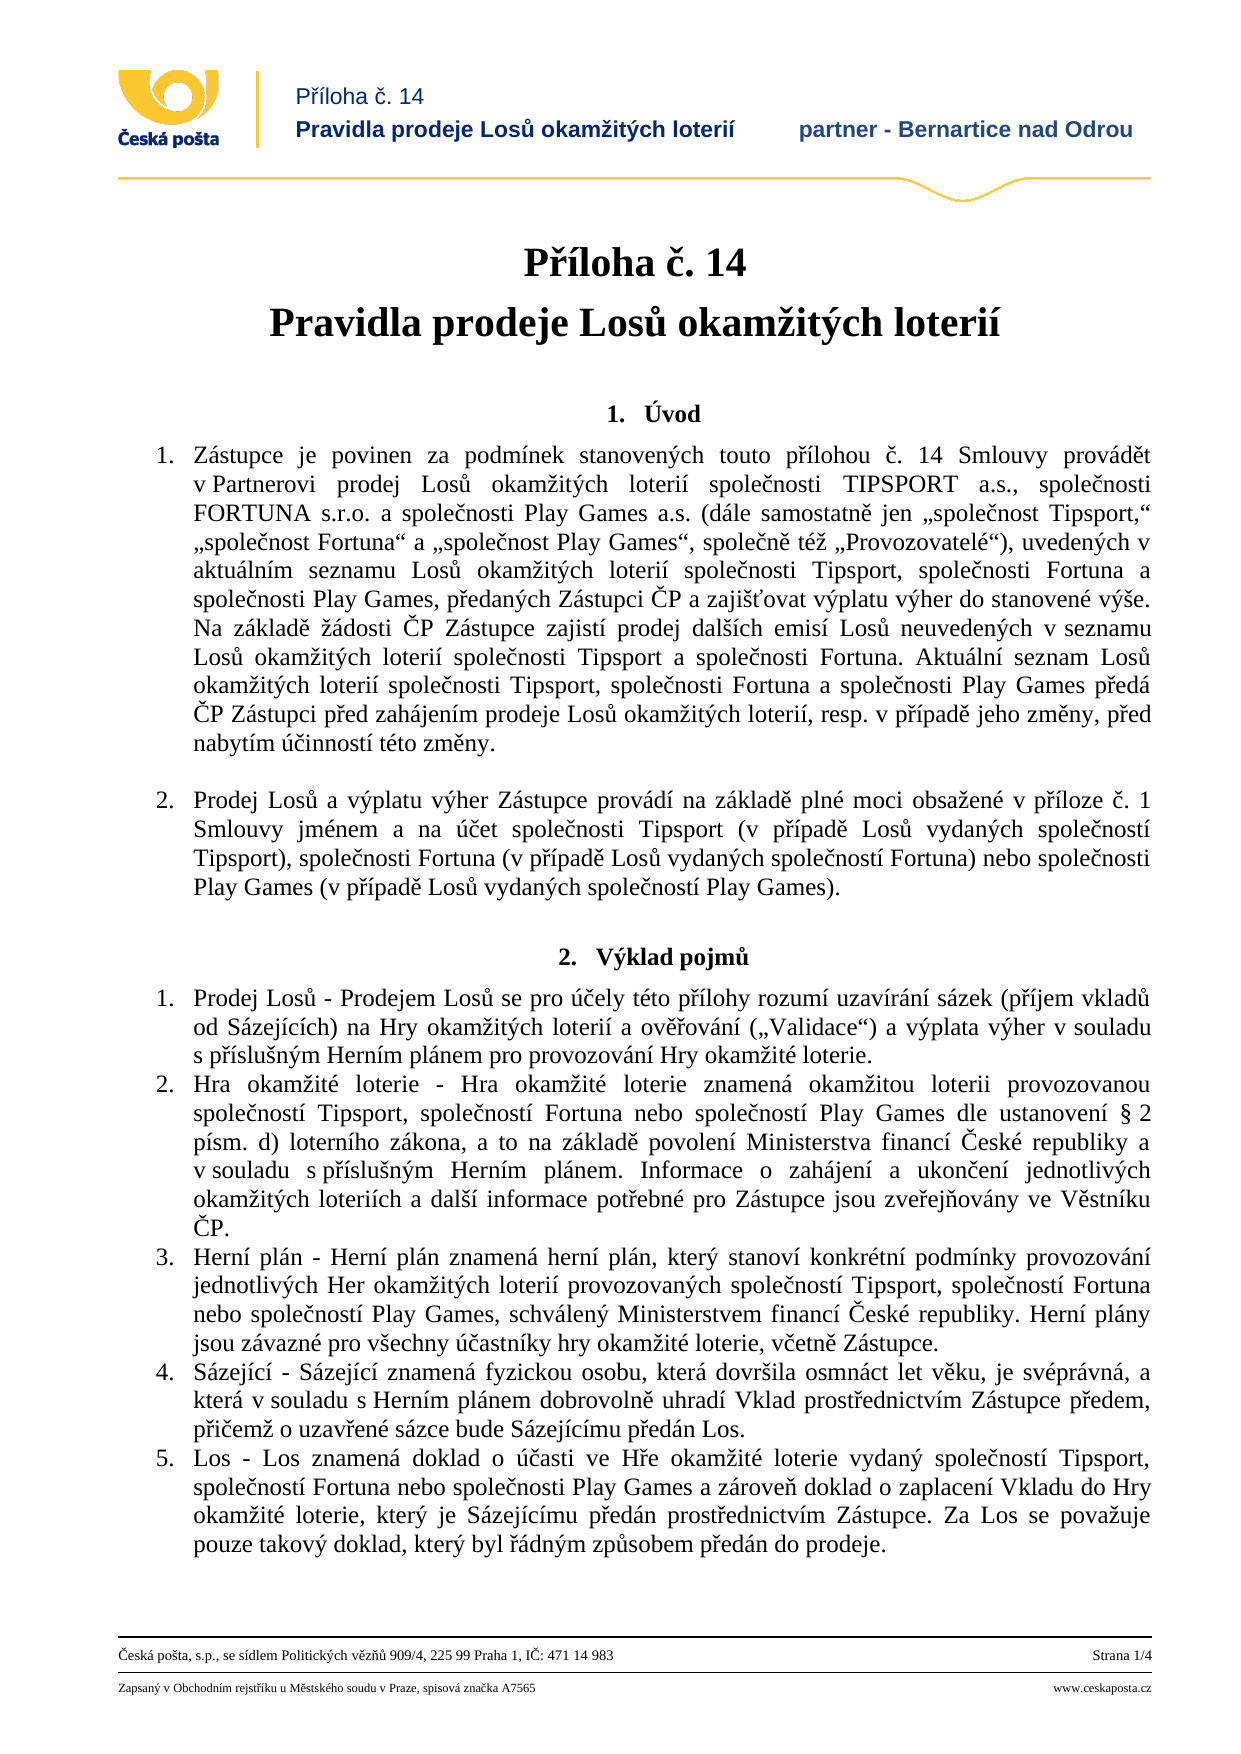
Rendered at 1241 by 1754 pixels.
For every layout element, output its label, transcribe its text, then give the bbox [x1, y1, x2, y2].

picture [118, 70, 219, 148]
text Pravidla prodeje Losů okamžitých loterií [118, 297, 1152, 345]
list Sázející - Sázející znamená fyzickou osobu, která dovršila osmnáct let věku, je svéprávná, a která v souladu s Herním plánem dobrovolně uhradí Vklad prostřednictvím Zástupce předem, přičemž o uzavřené sázce bude Sázejícímu předán Los. [156, 1357, 1152, 1443]
list Výklad pojmů [156, 942, 1152, 970]
list Prodej Losů a výplatu výher Zástupce provádí na základě plné moci obsažené v příloze č. 1 Smlouvy jménem a na účet společnosti Tipsport (v případě Losů vydaných společností Tipsport), společnosti Fortuna (v případě Losů vydaných společností Fortuna) nebo společnosti Play Games (v případě Losů vydaných společností Play Games). [156, 785, 1152, 900]
list Hra okamžité loterie - Hra okamžité loterie znamená okamžitou loterii provozovanou společností Tipsport, společností Fortuna nebo společností Play Games dle ustanovení § 2 písm. d) loterního zákona, a to na základě povolení Ministerstva financí České republiky a v souladu s příslušným Herním plánem. Informace o zahájení a ukončení jednotlivých okamžitých loteriích a další informace potřebné pro Zástupce jsou zveřejňovány ve Věstníku ČP. [156, 1069, 1152, 1242]
list Herní plán - Herní plán znamená herní plán, který stanoví konkrétní podmínky provozování jednotlivých Her okamžitých loterií provozovaných společností Tipsport, společností Fortuna nebo společností Play Games, schválený Ministerstvem financí České republiky. Herní plány jsou závazné pro všechny účastníky hry okamžité loterie, včetně Zástupce. [156, 1242, 1152, 1357]
list Los - Los znamená doklad o účasti ve Hře okamžité loterie vydaný společností Tipsport, společností Fortuna nebo společnosti Play Games a zároveň doklad o zaplacení Vkladu do Hry okamžité loterie, který je Sázejícímu předán prostřednictvím Zástupce. Za Los se považuje pouze takový doklad, který byl řádným způsobem předán do prodeje. [156, 1443, 1152, 1558]
picture [118, 177, 1151, 202]
text Příloha č. 14 [118, 237, 1152, 285]
list Zástupce je povinen za podmínek stanovených touto přílohou č. 14 Smlouvy provádět v Partnerovi prodej Losů okamžitých loterií společnosti TIPSPORT a.s., společnosti FORTUNA s.r.o. a společnosti Play Games a.s. (dále samostatně jen „společnost Tipsport,“ „společnost Fortuna“ a „společnost Play Games“, společně též „Provozovatelé“), uvedených v aktuálním seznamu Losů okamžitých loterií společnosti Tipsport, společnosti Fortuna a společnosti Play Games, předaných Zástupci ČP a zajišťovat výplatu výher do stanovené výše. Na základě žádosti ČP Zástupce zajistí prodej dalších emisí Losů neuvedených v seznamu Losů okamžitých loterií společnosti Tipsport a společnosti Fortuna. Aktuální seznam Losů okamžitých loterií společnosti Tipsport, společnosti Fortuna a společnosti Play Games předá ČP Zástupci před zahájením prodeje Losů okamžitých loterií, resp. v případě jeho změny, před nabytím účinností této změny. [156, 440, 1152, 757]
list Úvod [156, 399, 1152, 428]
list Prodej Losů - Prodejem Losů se pro účely této přílohy rozumí uzavírání sázek (příjem vkladů od Sázejících) na Hry okamžitých loterií a ověřování („Validace“) a výplata výher v souladu s příslušným Herním plánem pro provozování Hry okamžité loterie. [156, 983, 1152, 1069]
